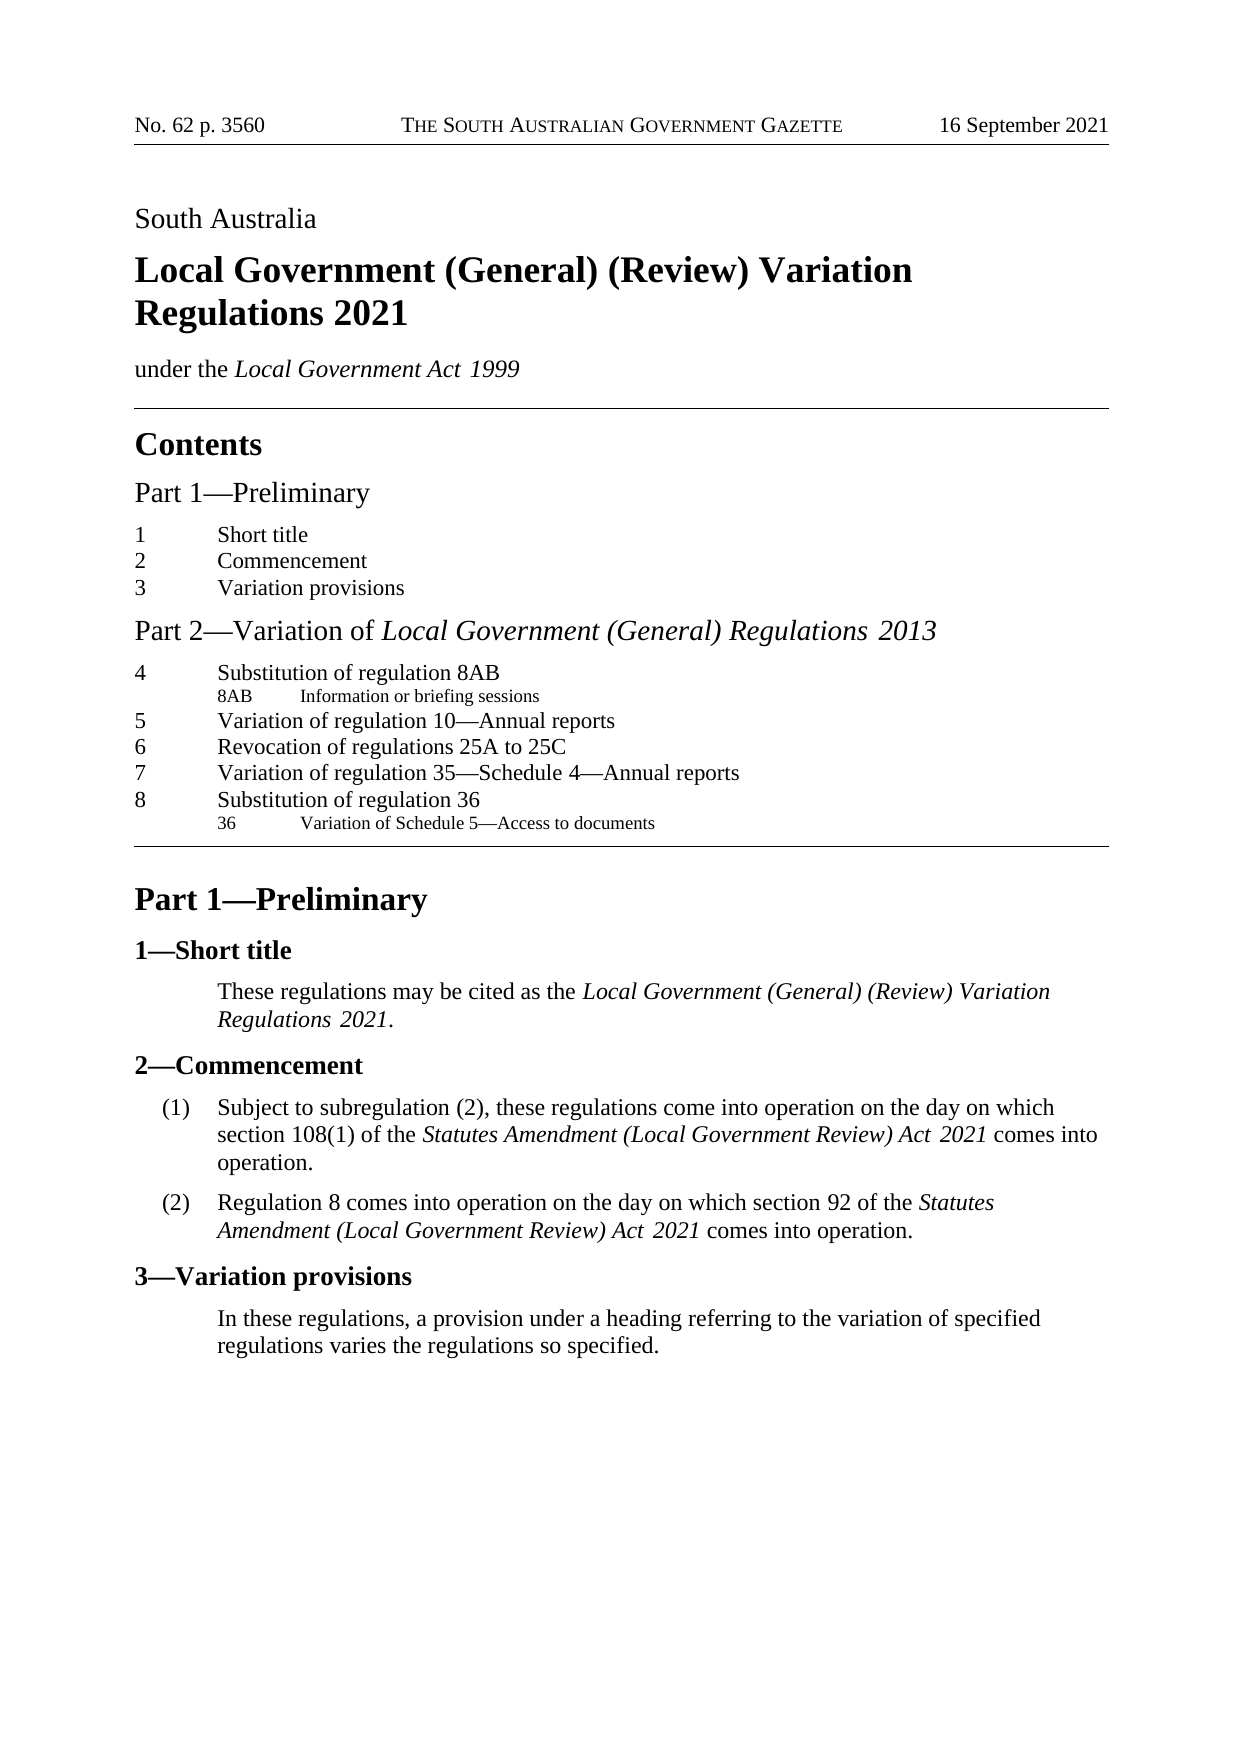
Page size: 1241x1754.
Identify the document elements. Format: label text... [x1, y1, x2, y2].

text These regulations may be cited as the Local Government (General) (Review) Variation Regulations 2021. [217, 977, 1109, 1033]
text In these regulations, a provision under a heading referring to the variation of specified regulations varies the regulations so specified. [217, 1304, 1109, 1359]
text 36 Variation of Schedule 5—Access to documents [217, 812, 1109, 834]
text 5 Variation of regulation 10—Annual reports [134, 707, 1109, 733]
text 7 Variation of regulation 35—Schedule 4—Annual reports [134, 759, 1109, 786]
text Part 2—Variation of Local Government (General) Regulations 2013 [134, 613, 1109, 646]
text 1 Short title [134, 521, 1109, 547]
text 8AB Information or briefing sessions [217, 685, 1109, 707]
text 6 Revocation of regulations 25A to 25C [134, 733, 1109, 759]
text 2 Commencement [134, 547, 1109, 574]
text 3—Variation provisions [134, 1260, 1109, 1291]
text 1—Short title [134, 934, 1109, 965]
text Part 1—Preliminary [134, 879, 1109, 917]
text 8 Substitution of regulation 36 [134, 786, 1109, 812]
text 2—Commencement [134, 1049, 1109, 1080]
text (2) Regulation 8 comes into operation on the day on which section 92 of the Statutes Amendment (Local Government Review) Act 2021 comes into operation. [134, 1188, 1109, 1243]
subtitle Local Government (General) (Review) Variation Regulations 2021 [134, 247, 1109, 334]
text Contents [134, 424, 1109, 463]
text Part 1—Preliminary [134, 475, 1109, 509]
text 4 Substitution of regulation 8AB [134, 659, 1109, 685]
text (1) Subject to subregulation (2), these regulations come into operation on the day on which section 108(1) of the Statutes Amendment (Local Government Review) Act 2021 comes into operation. [134, 1093, 1109, 1176]
text 3 Variation provisions [134, 574, 1109, 600]
text South Australia [134, 201, 1109, 235]
text under the Local Government Act 1999 [134, 354, 1109, 383]
